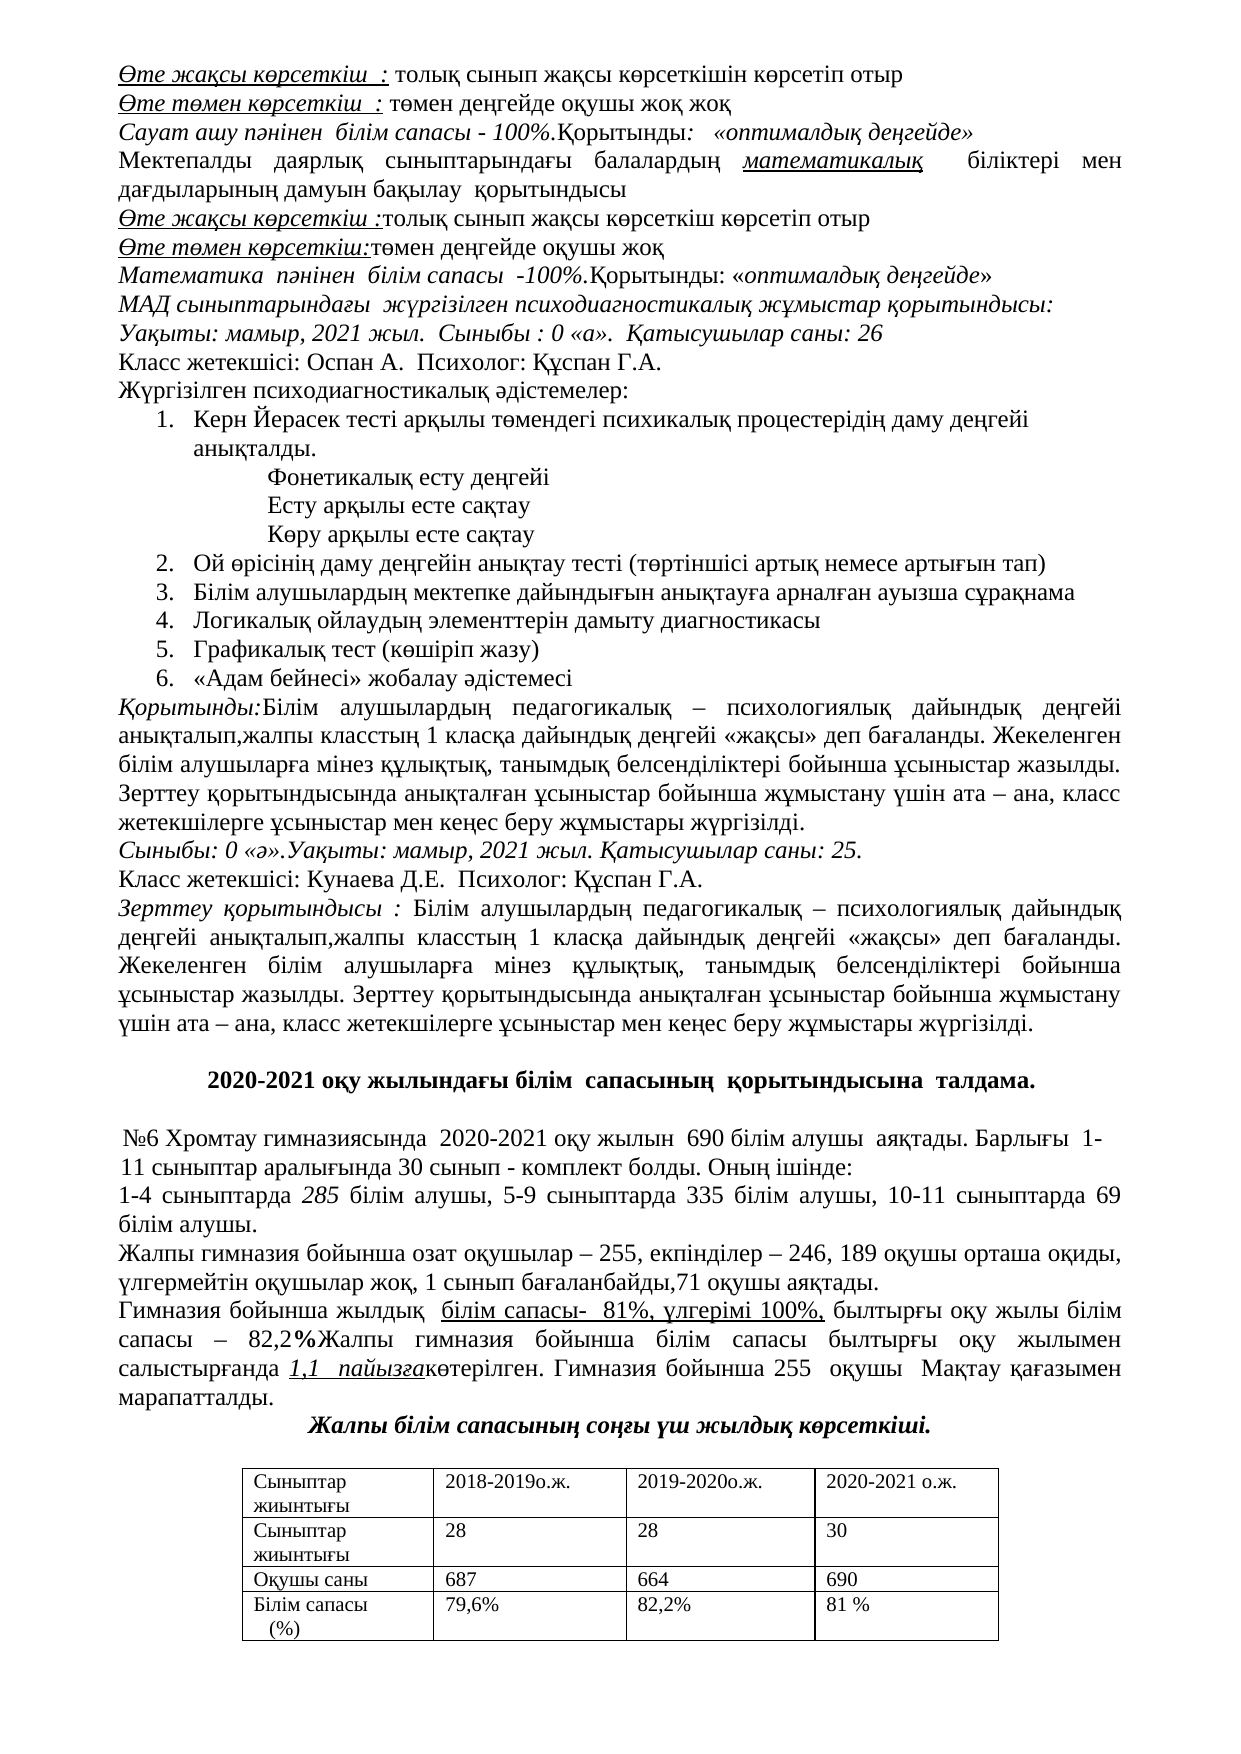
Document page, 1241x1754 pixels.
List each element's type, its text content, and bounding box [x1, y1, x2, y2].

table_header 2020-2021 о.ж. [816, 1469, 998, 1517]
text 2020-2021 оқу жылындағы білім сапасының қорытындысына талдама. [120, 1065, 1120, 1094]
text Жалпы гимназия бойынша озат оқушылар – 255, екпінділер – 246, 189 оқушы орташа оқиды, үлгермейтін оқушылар жоқ, 1 сынып бағаланбайды,71 оқушы аяқтады. [118, 1238, 1122, 1295]
text Өте төмен көрсеткіш:төмен деңгейде оқушы жоқ [118, 232, 1122, 260]
list Фонетикалық есту деңгейі [193, 462, 1121, 490]
table_cell 687 [434, 1567, 626, 1591]
text Класс жетекшісі: Кунаева Д.Е. Психолог: Құспан Г.А. [118, 864, 1122, 893]
list Ой өрісінің даму деңгейін анықтау тесті (төртіншісі артық немесе артығын тап) [156, 548, 1122, 577]
table_cell 30 [816, 1518, 998, 1566]
list Логикалық ойлаудың элементтерін дамыту диагностикасы [156, 605, 1122, 634]
list «Адам бейнесі» жобалау әдістемесі [156, 663, 1122, 692]
table_cell 28 [627, 1518, 814, 1566]
text Жүргізілген психодиагностикалық әдістемелер: [118, 375, 1122, 404]
text №6 Хромтау гимназиясында 2020-2021 оқу жылын 690 білім алушы аяқтады. Барлығы 1-11 сыныптар аралығында 30 сынып - комплект болды. Оның ішінде: [120, 1123, 1120, 1180]
text Уақыты: мамыр, 2021 жыл. Сыныбы : 0 «а». Қатысушылар саны: 26 [118, 318, 1122, 347]
list Керн Йерасек тесті арқылы төмендегі психикалық процестерідің даму деңгейі анықталды. [156, 404, 1122, 462]
table_cell 28 [434, 1518, 626, 1566]
list Есту арқылы есте сақтау [193, 490, 1121, 519]
text Қорытынды:Білім алушылардың педагогикалық – психологиялық дайындық деңгейі анықталып,жалпы класстың 1 класқа дайындық деңгейі «жақсы» деп бағаланды. Жекеленген білім алушыларға мінез құлықтық, танымдық белсенділіктері бойынша ұсыныстар жазылды. Зерттеу қорытындысында анықталған ұсыныстар бойынша жұмыстану үшін ата – ана, класс жетекшілерге ұсыныстар мен кеңес беру жұмыстары жүргізілді. [118, 692, 1122, 835]
text Өте жақсы көрсеткіш :толық сынып жақсы көрсеткіш көрсетіп отыр [118, 203, 1122, 232]
table_cell Білім сапасы (%) [243, 1592, 433, 1640]
table_cell 82,2% [627, 1592, 814, 1640]
text Мектепалды даярлық сыныптарындағы балалардың математикалық біліктері мен дағдыларының дамуын бақылау қорытындысы [118, 145, 1122, 203]
text Класс жетекшісі: Оспан А. Психолог: Құспан Г.А. [118, 347, 1122, 375]
list Білім алушылардың мектепке дайындығын анықтауға арналған ауызша сұрақнама [156, 577, 1122, 605]
text Зерттеу қорытындысы : Білім алушылардың педагогикалық – психологиялық дайындық деңгейі анықталып,жалпы класстың 1 класқа дайындық деңгейі «жақсы» деп бағаланды. Жекеленген білім алушыларға мінез құлықтық, танымдық белсенділіктері бойынша ұсыныстар жазылды. Зерттеу қорытындысында анықталған ұсыныстар бойынша жұмыстану үшін ата – ана, класс жетекшілерге ұсыныстар мен кеңес беру жұмыстары жүргізілді. [118, 893, 1122, 1037]
table_header 2019-2020о.ж. [627, 1469, 814, 1517]
table_header Сыныптар жиынтығы [243, 1469, 433, 1517]
text Математика пәнінен білім сапасы -100%.Қорытынды: «оптималдық деңгейде» [118, 260, 1122, 289]
table_cell 690 [816, 1567, 998, 1591]
table_cell Оқушы саны [243, 1567, 433, 1591]
text Гимназия бойынша жылдық білім сапасы- 81%, үлгерімі 100%, былтырғы оқу жылы білім сапасы – 82,2%Жалпы гимназия бойынша білім сапасы былтырғы оқу жылымен салыстырғанда 1,1 пайызғакөтерілген. Гимназия бойынша 255 оқушы Мақтау қағазымен марапатталды. [118, 1295, 1122, 1410]
list Графикалық тест (көшіріп жазу) [156, 634, 1122, 663]
text Өте төмен көрсеткіш : төмен деңгейде оқушы жоқ жоқ [118, 88, 1122, 117]
text Сыныбы: 0 «ә».Уақыты: мамыр, 2021 жыл. Қатысушылар саны: 25. [118, 835, 1122, 864]
text Өте жақсы көрсеткіш : толық сынып жақсы көрсеткішін көрсетіп отыр [118, 59, 1122, 88]
list Көру арқылы есте сақтау [193, 519, 1121, 548]
table_header 2018-2019о.ж. [434, 1469, 626, 1517]
table_cell 79,6% [434, 1592, 626, 1640]
table_cell Сыныптар жиынтығы [243, 1518, 433, 1566]
table_cell 664 [627, 1567, 814, 1591]
text МАД сыныптарындағы жүргізілген психодиагностикалық жұмыстар қорытындысы: [118, 289, 1122, 318]
text 1-4 сыныптарда 285 білім алушы, 5-9 сыныптарда 335 білім алушы, 10-11 сыныптарда 69 білім алушы. [118, 1180, 1122, 1238]
text Сауат ашу пәнінен білім сапасы - 100%.Қорытынды: «оптималдық деңгейде» [118, 117, 1122, 145]
table_cell 81 % [816, 1592, 998, 1640]
text Жалпы білім сапасының соңғы үш жылдық көрсеткіші. [118, 1410, 1122, 1439]
